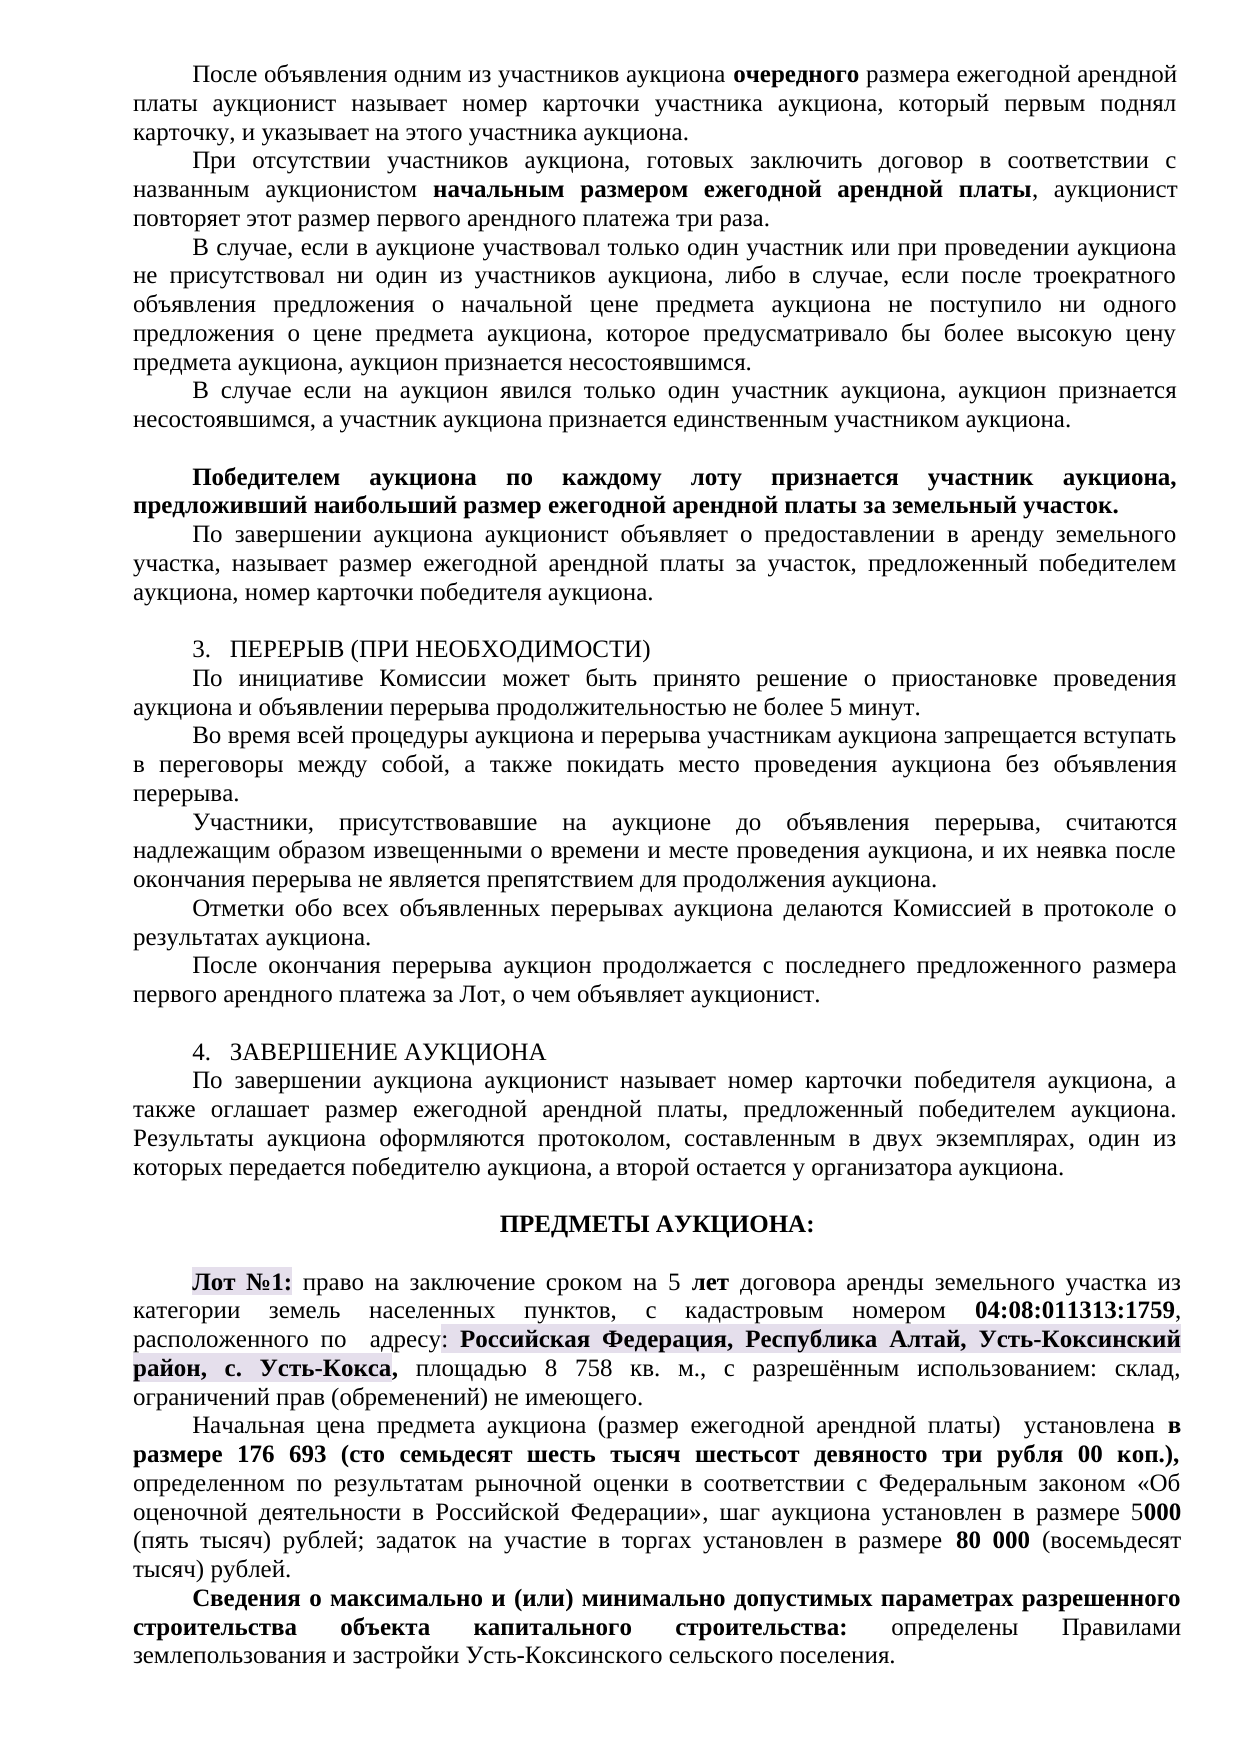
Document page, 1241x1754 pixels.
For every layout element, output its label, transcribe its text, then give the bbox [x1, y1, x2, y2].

text По завершении аукциона аукционист объявляет о предоставлении в аренду земельного участка, называет размер ежегодной арендной платы за участок, предложенный победителем аукциона, номер карточки победителя аукциона. [133, 519, 1178, 605]
text Победителем аукциона по каждому лоту признается участник аукциона, предложивший наибольший размер ежегодной арендной платы за земельный участок. [133, 462, 1178, 519]
text Сведения о максимально и (или) минимально допустимых параметрах разрешенного строительства объекта капитального строительства: определены Правилами землепользования и застройки Усть-Коксинского сельского поселения. [133, 1583, 1181, 1669]
list ЗАВЕРШЕНИЕ АУКЦИОНА [192, 1037, 1178, 1065]
text В случае если на аукцион явился только один участник аукциона, аукцион признается несостоявшимся, а участник аукциона признается единственным участником аукциона. [133, 375, 1178, 433]
text При отсутствии участников аукциона, готовых заключить договор в соответствии с названным аукционистом начальным размером ежегодной арендной платы, аукционист повторяет этот размер первого арендного платежа три раза. [133, 145, 1178, 232]
text В случае, если в аукционе участвовал только один участник или при проведении аукциона не присутствовал ни один из участников аукциона, либо в случае, если после троекратного объявления предложения о начальной цене предмета аукциона не поступило ни одного предложения о цене предмета аукциона, которое предусматривало бы более высокую цену предмета аукциона, аукцион признается несостоявшимся. [133, 232, 1178, 375]
text После окончания перерыва аукцион продолжается с последнего предложенного размера первого арендного платежа за Лот, о чем объявляет аукционист. [133, 950, 1178, 1008]
text После объявления одним из участников аукциона очередного размера ежегодной арендной платы аукционист называет номер карточки участника аукциона, который первым поднял карточку, и указывает на этого участника аукциона. [133, 59, 1178, 145]
text По инициативе Комиссии может быть принято решение о приостановке проведения аукциона и объявлении перерыва продолжительностью не более 5 минут. [133, 663, 1178, 720]
text По завершении аукциона аукционист называет номер карточки победителя аукциона, а также оглашает размер ежегодной арендной платы, предложенный победителем аукциона. Результаты аукциона оформляются протоколом, составленным в двух экземплярах, один из которых передается победителю аукциона, а второй остается у организатора аукциона. [133, 1065, 1178, 1180]
text Участники, присутствовавшие на аукционе до объявления перерыва, считаются надлежащим образом извещенными о времени и месте проведения аукциона, и их неявка после окончания перерыва не является препятствием для продолжения аукциона. [133, 807, 1178, 893]
text Лот №1: право на заключение сроком на 5 лет договора аренды земельного участка из категории земель населенных пунктов, с кадастровым номером 04:08:011313:1759, расположенного по адресу: Российская Федерация, Республика Алтай, Усть-Коксинский район, с. Усть-Кокса, площадью 8 758 кв. м., с разрешённым использованием: склад, ограничений прав (обременений) не имеющего. [133, 1267, 1181, 1410]
list ПЕРЕРЫВ (ПРИ НЕОБХОДИМОСТИ) [192, 634, 1178, 663]
text Во время всей процедуры аукциона и перерыва участникам аукциона запрещается вступать в переговоры между собой, а также покидать место проведения аукциона без объявления перерыва. [133, 720, 1178, 807]
text Отметки обо всех объявленных перерывах аукциона делаются Комиссией в протоколе о результатах аукциона. [133, 893, 1178, 950]
text Начальная цена предмета аукциона (размер ежегодной арендной платы) установлена в размере 176 693 (сто семьдесят шесть тысяч шестьсот девяносто три рубля 00 коп.), определенном по результатам рыночной оценки в соответствии с Федеральным законом «Об оценочной деятельности в Российской Федерации», шаг аукциона установлен в размере 5000 (пять тысяч) рублей; задаток на участие в торгах установлен в размере 80 000 (восемьдесят тысяч) рублей. [133, 1410, 1181, 1583]
text ПРЕДМЕТЫ АУКЦИОНА: [133, 1209, 1181, 1238]
